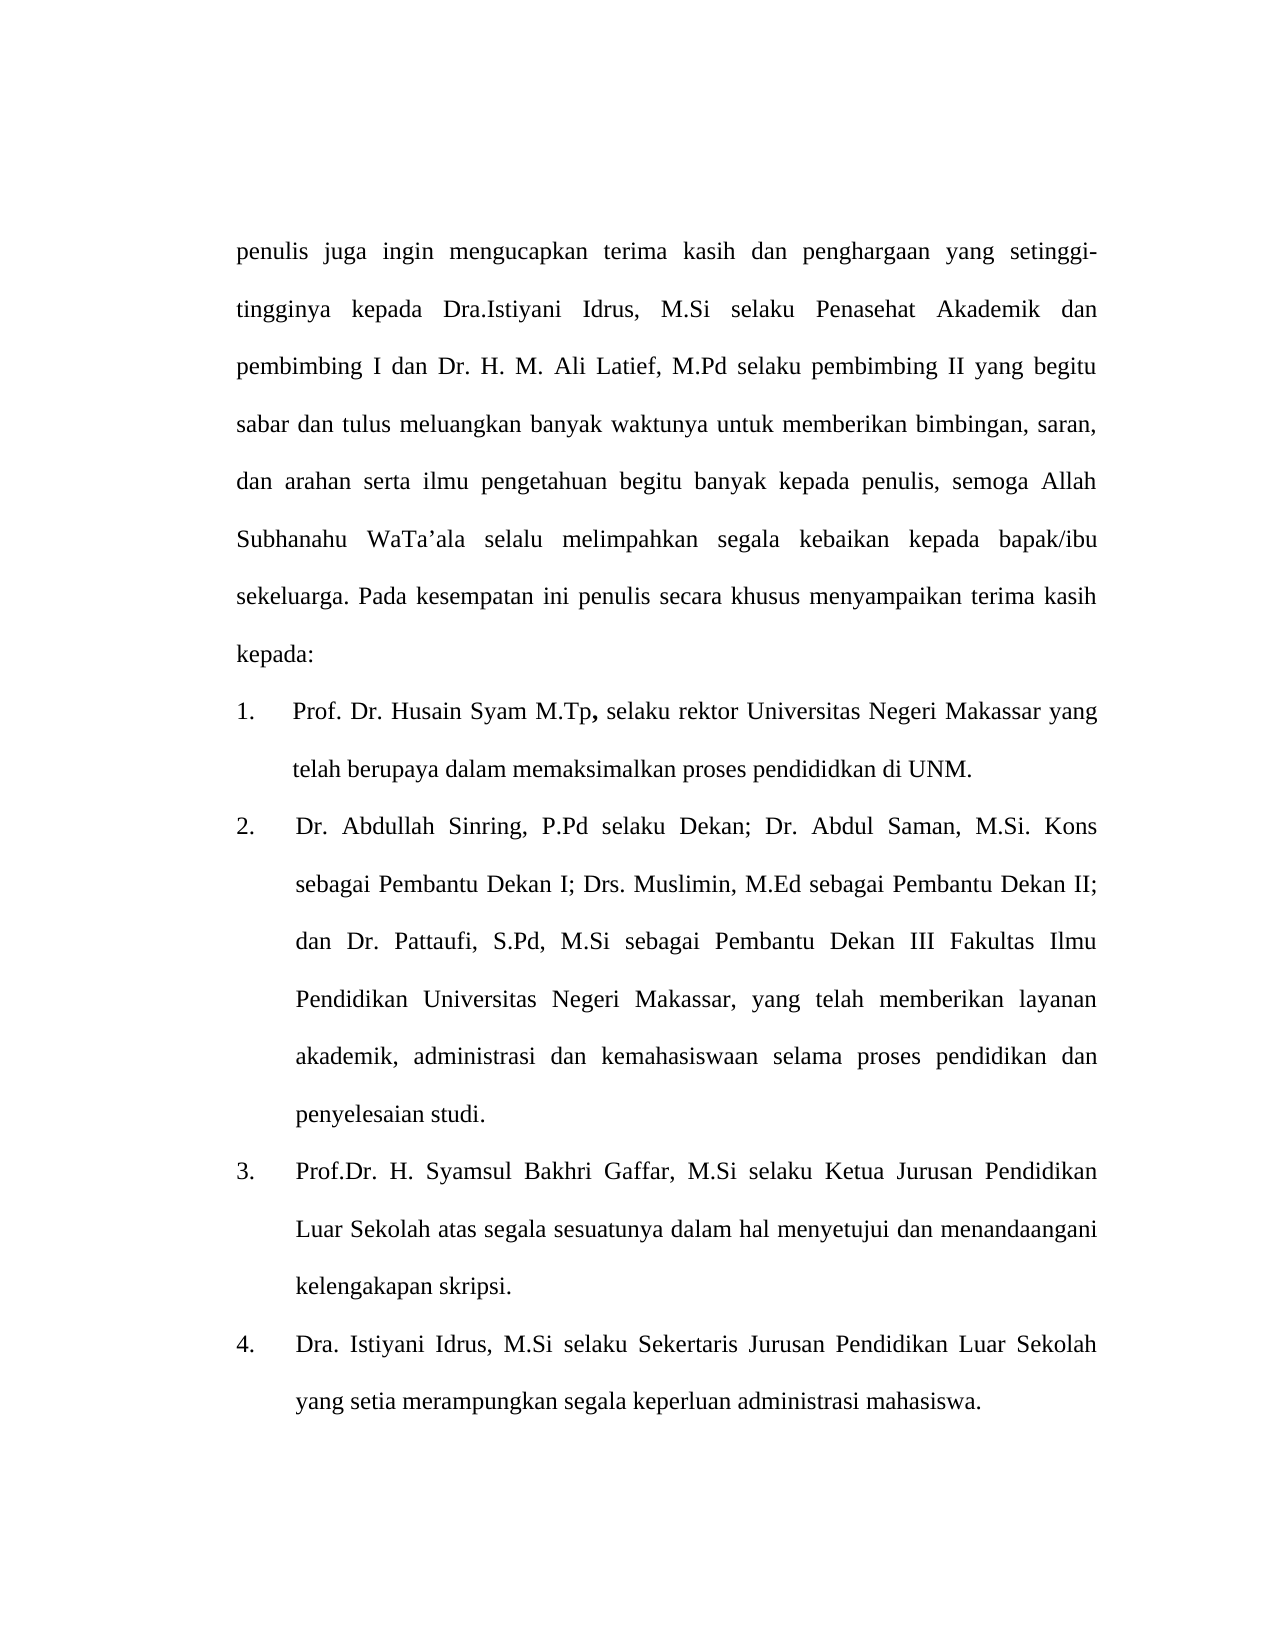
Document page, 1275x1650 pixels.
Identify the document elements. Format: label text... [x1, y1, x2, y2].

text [236, 236, 1098, 667]
list Dra. Istiyani Idrus, M.Si selaku Sekertaris Jurusan Pendidikan Luar Sekolah yang setia merampungkan segala keperluan administrasi mahasiswa. [236, 1329, 1098, 1415]
list Prof. Dr. Husain Syam M.Tp, selaku rektor Universitas Negeri Makassar yang telah berupaya dalam memaksimalkan proses pendididkan di UNM. [236, 696, 1098, 782]
list Dr. Abdullah Sinring, P.Pd selaku Dekan; Dr. Abdul Saman, M.Si. Kons sebagai Pembantu Dekan I; Drs. Muslimin, M.Ed sebagai Pembantu Dekan II; dan Dr. Pattaufi, S.Pd, M.Si sebagai Pembantu Dekan III Fakultas Ilmu Pendidikan Universitas Negeri Makassar, yang telah memberikan layanan akademik, administrasi dan kemahasiswaan selama proses pendidikan dan penyelesaian studi. [236, 811, 1098, 1127]
list Prof.Dr. H. Syamsul Bakhri Gaffar, M.Si selaku Ketua Jurusan Pendidikan Luar Sekolah atas segala sesuatunya dalam hal menyetujui dan menandaangani kelengakapan skripsi. [236, 1156, 1098, 1300]
